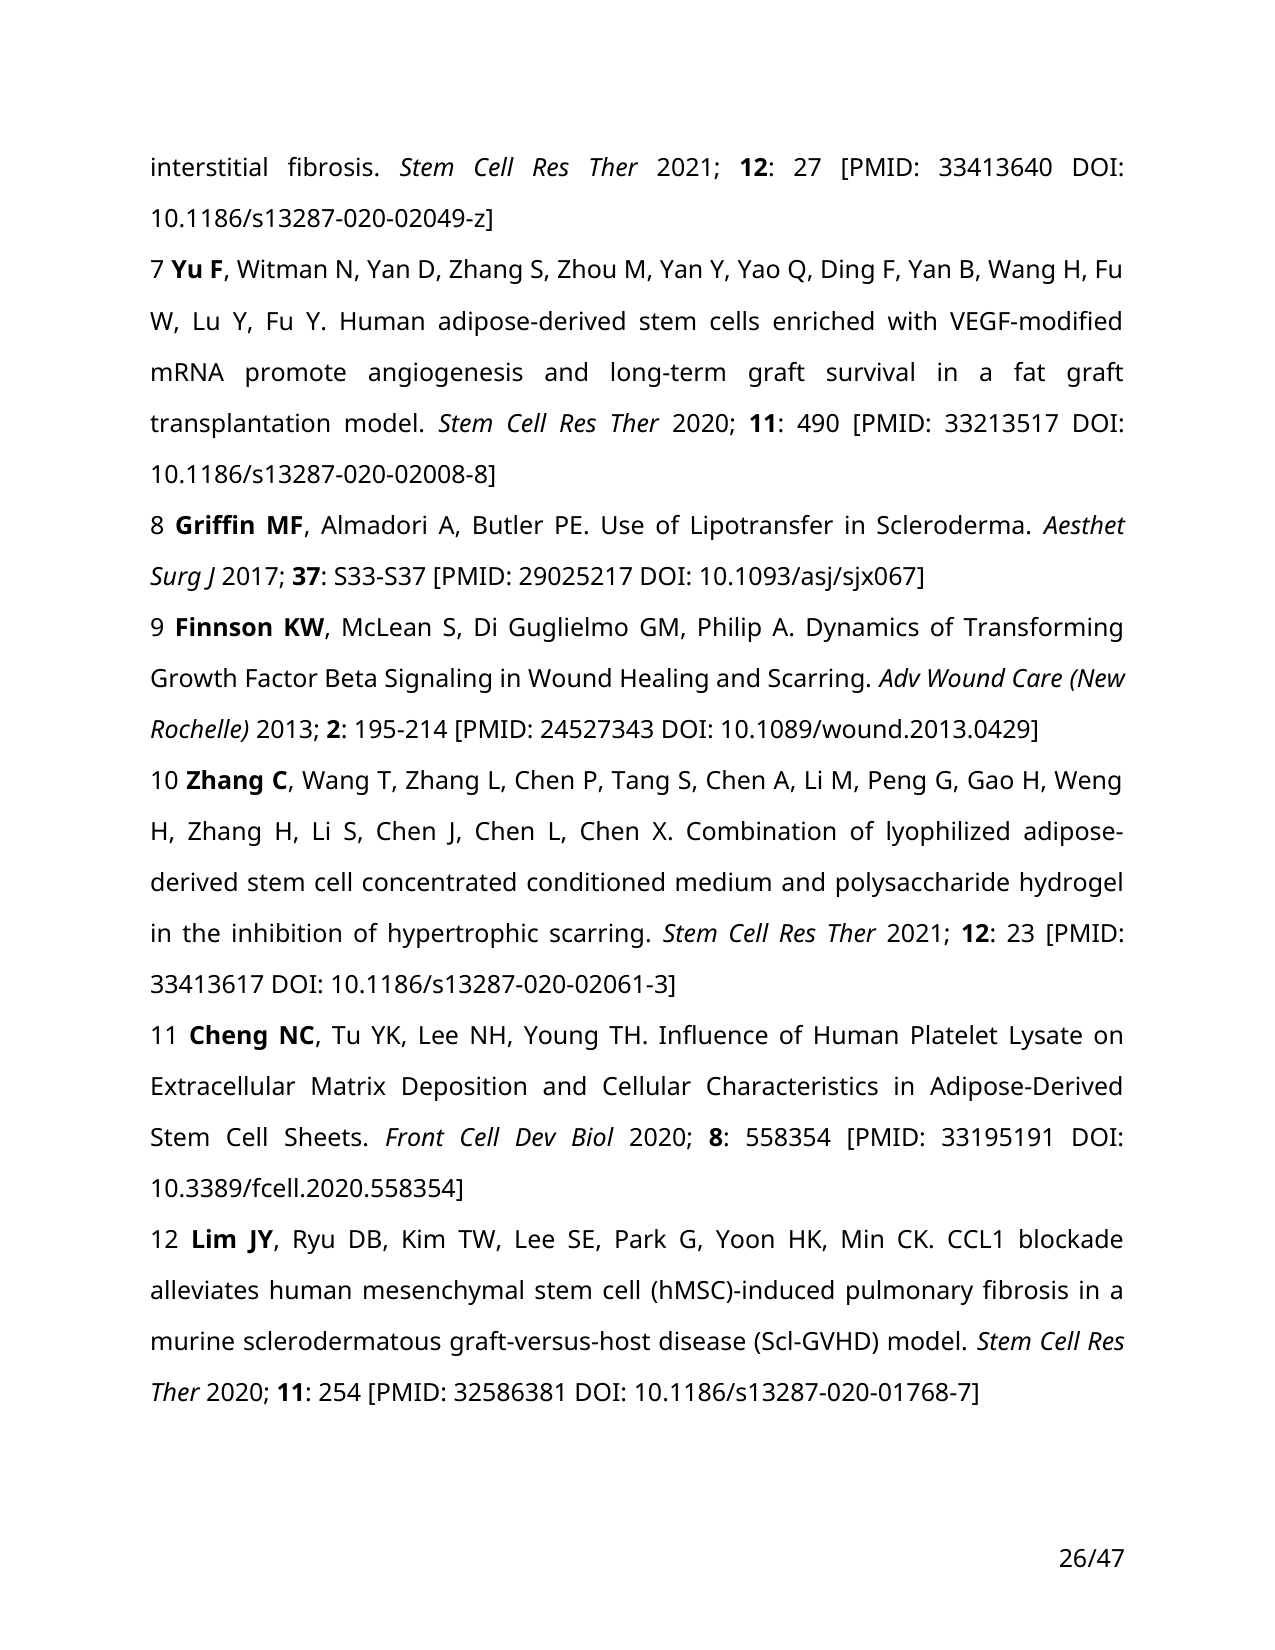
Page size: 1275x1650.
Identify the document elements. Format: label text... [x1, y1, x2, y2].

text 12 Lim JY, Ryu DB, Kim TW, Lee SE, Park G, Yoon HK, Min CK. CCL1 blockade alleviates human mesenchymal stem cell (hMSC)-induced pulmonary fibrosis in a murine sclerodermatous graft-versus-host disease (Scl-GVHD) model. Stem Cell Res Ther 2020; 11: 254 [PMID: 32586381 DOI: 10.1186/s13287-020-01768-7] [150, 1222, 1125, 1409]
text 11 Cheng NC, Tu YK, Lee NH, Young TH. Influence of Human Platelet Lysate on Extracellular Matrix Deposition and Cellular Characteristics in Adipose-Derived Stem Cell Sheets. Front Cell Dev Biol 2020; 8: 558354 [PMID: 33195191 DOI: 10.3389/fcell.2020.558354] [150, 1018, 1125, 1205]
text 7 Yu F, Witman N, Yan D, Zhang S, Zhou M, Yan Y, Yao Q, Ding F, Yan B, Wang H, Fu W, Lu Y, Fu Y. Human adipose-derived stem cells enriched with VEGF-modified mRNA promote angiogenesis and long-term graft survival in a fat graft transplantation model. Stem Cell Res Ther 2020; 11: 490 [PMID: 33213517 DOI: 10.1186/s13287-020-02008-8] [150, 252, 1125, 490]
text 9 Finnson KW, McLean S, Di Guglielmo GM, Philip A. Dynamics of Transforming Growth Factor Beta Signaling in Wound Healing and Scarring. Adv Wound Care (New Rochelle) 2013; 2: 195-214 [PMID: 24527343 DOI: 10.1089/wound.2013.0429] [150, 609, 1125, 746]
text 8 Griffin MF, Almadori A, Butler PE. Use of Lipotransfer in Scleroderma. Aesthet Surg J 2017; 37: S33-S37 [PMID: 29025217 DOI: 10.1093/asj/sjx067] [150, 507, 1125, 592]
text 10 Zhang C, Wang T, Zhang L, Chen P, Tang S, Chen A, Li M, Peng G, Gao H, Weng H, Zhang H, Li S, Chen J, Chen L, Chen X. Combination of lyophilized adipose-derived stem cell concentrated conditioned medium and polysaccharide hydrogel in the inhibition of hypertrophic scarring. Stem Cell Res Ther 2021; 12: 23 [PMID: 33413617 DOI: 10.1186/s13287-020-02061-3] [150, 762, 1125, 1001]
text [150, 150, 1125, 235]
